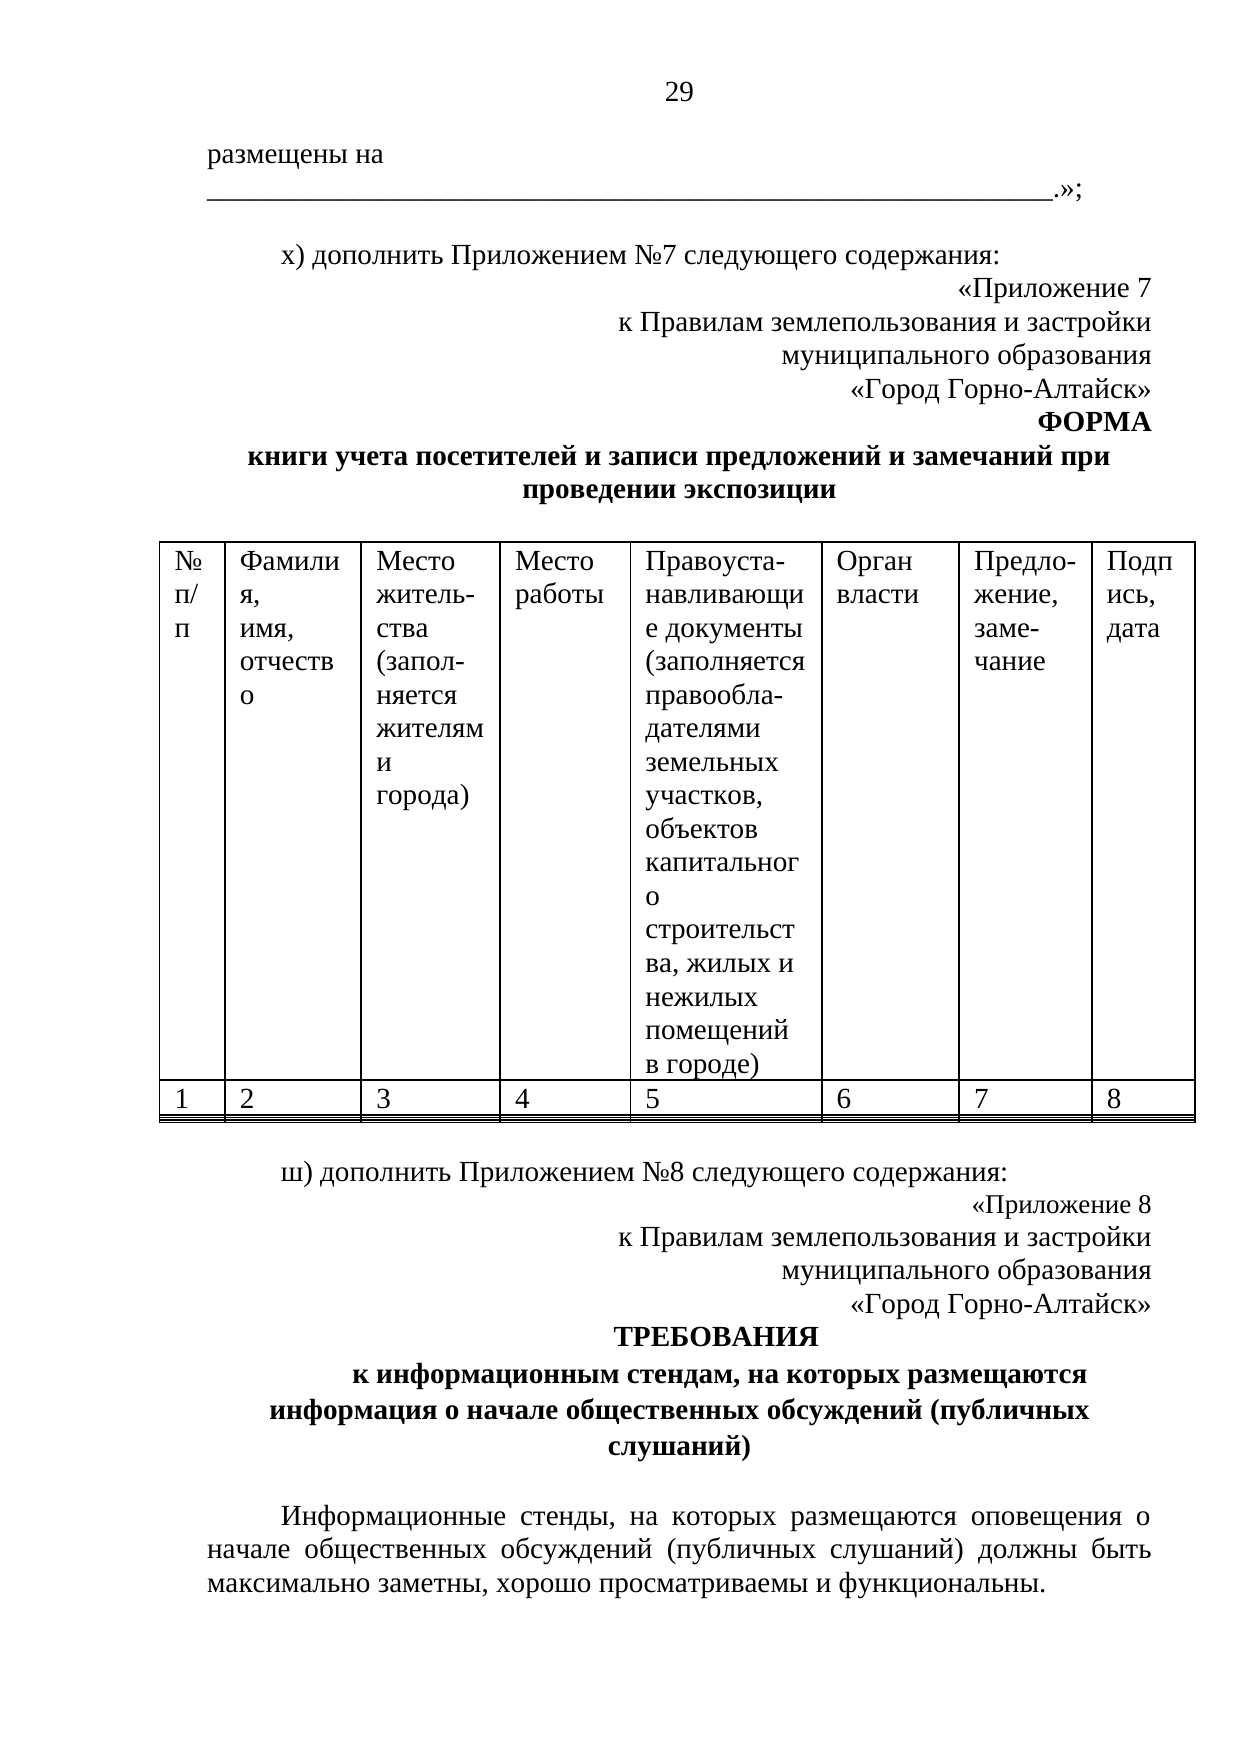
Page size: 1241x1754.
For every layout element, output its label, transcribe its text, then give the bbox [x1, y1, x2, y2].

table_cell Фамилия, имя, отчество [226, 543, 360, 1079]
text муниципального образования [207, 337, 1152, 371]
text «Приложение 7 к Правилам землепользования и застройки [207, 270, 1152, 337]
table_cell 4 [501, 1081, 630, 1114]
list к информационным стендам, на которых размещаются информация о начале общественных обсуждений (публичных слушаний) [207, 1356, 1152, 1462]
list ТРЕБОВАНИЯ [207, 1319, 1152, 1353]
text книги учета посетителей и записи предложений и замечаний при проведении экспозиции [207, 438, 1152, 505]
text х) дополнить Приложением №7 следующего содержания: [207, 237, 1152, 270]
table_cell Предло- жение, заме- чание [960, 543, 1091, 1079]
text «Город Горно-Алтайск» [207, 1286, 1152, 1319]
table_cell 7 [960, 1081, 1091, 1114]
table_cell 8 [1093, 1081, 1194, 1114]
table_cell 2 [226, 1081, 360, 1114]
table_cell Место работы [501, 543, 630, 1079]
table_cell Орган власти [823, 543, 958, 1079]
table_cell 3 [362, 1081, 499, 1114]
text ш) дополнить Приложением №8 следующего содержания: [207, 1154, 1152, 1188]
table_cell 5 [631, 1081, 821, 1114]
table_cell Место житель- ства (запол- няется жителями города) [362, 543, 499, 1079]
table_cell Правоуста- навливающие документы (заполняется правообла- дателями земельных участков, объектов капитального строительства, жилых и нежилых помещений в городе) [631, 543, 821, 1079]
table_cell Подпись, дата [1093, 543, 1194, 1079]
text «Приложение 8 к Правилам землепользования и застройки [207, 1188, 1152, 1252]
text Информационные стенды, на которых размещаются оповещения о начале общественных обсуждений (публичных слушаний) должны быть максимально заметны, хорошо просматриваемы и функциональны. [207, 1498, 1152, 1598]
text «Город Горно-Алтайск» ФОРМА [207, 371, 1152, 438]
text муниципального образования [207, 1252, 1152, 1286]
text размещены на __________________________________________________________.»; [207, 136, 1152, 203]
table_cell 1 [160, 1081, 224, 1114]
table_cell 6 [823, 1081, 958, 1114]
table_cell № п/п [160, 543, 224, 1079]
